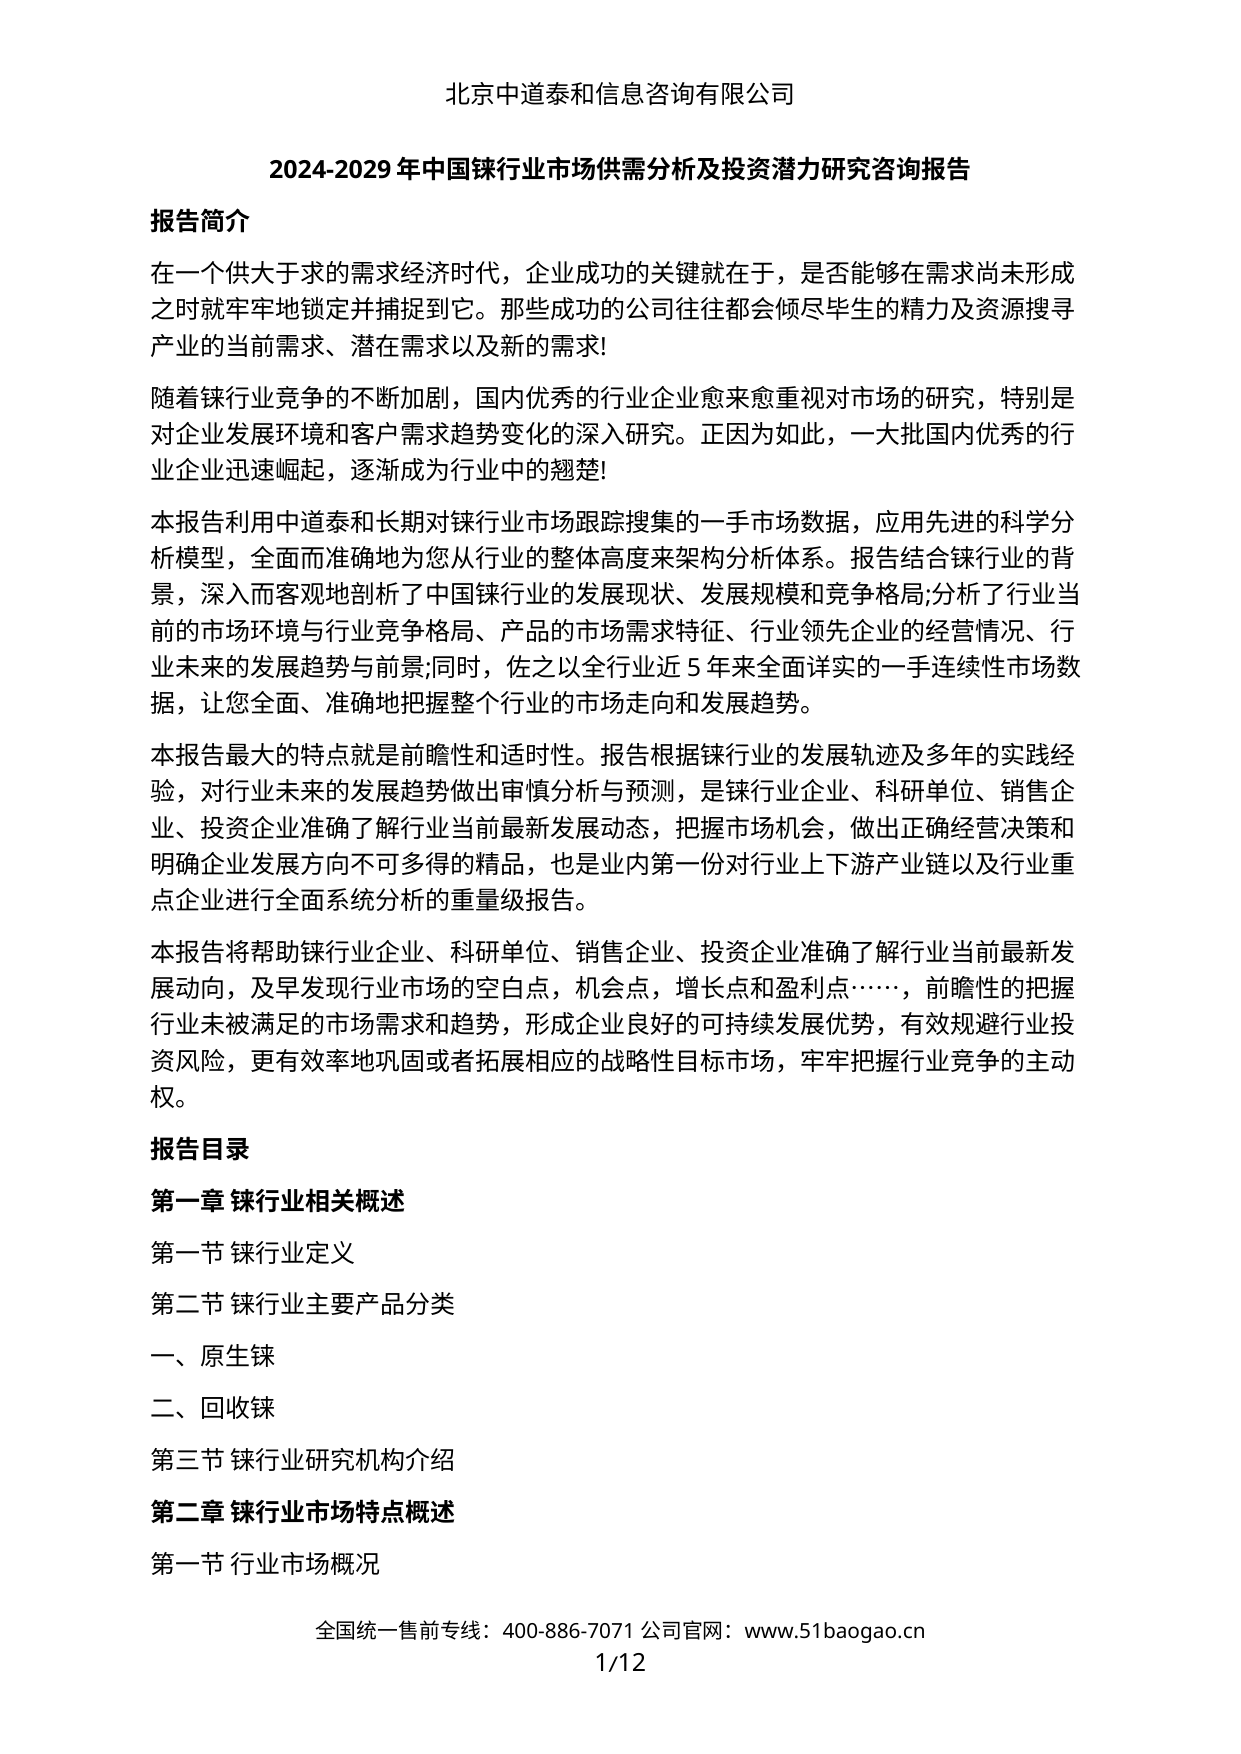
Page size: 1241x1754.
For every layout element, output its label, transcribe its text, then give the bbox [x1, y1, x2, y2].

text 报告目录 [150, 1129, 1090, 1166]
text 2024-2029年中国铼行业市场供需分析及投资潜力研究咨询报告 [150, 150, 1090, 186]
text 本报告最大的特点就是前瞻性和适时性。报告根据铼行业的发展轨迹及多年的实践经验，对行业未来的发展趋势做出审慎分析与预测，是铼行业企业、科研单位、销售企业、投资企业准确了解行业当前最新发展动态，把握市场机会，做出正确经营决策和明确企业发展方向不可多得的精品，也是业内第一份对行业上下游产业链以及行业重点企业进行全面系统分析的重量级报告。 [150, 736, 1090, 917]
text 第一节 铼行业定义 [150, 1233, 1090, 1269]
text 本报告将帮助铼行业企业、科研单位、销售企业、投资企业准确了解行业当前最新发展动向，及早发现行业市场的空白点，机会点，增长点和盈利点……，前瞻性的把握行业未被满足的市场需求和趋势，形成企业良好的可持续发展优势，有效规避行业投资风险，更有效率地巩固或者拓展相应的战略性目标市场，牢牢把握行业竞争的主动权。 [150, 932, 1090, 1114]
text 第一章 铼行业相关概述 [150, 1181, 1090, 1217]
text 第二章 铼行业市场特点概述 [150, 1492, 1090, 1529]
text 随着铼行业竞争的不断加剧，国内优秀的行业企业愈来愈重视对市场的研究，特别是对企业发展环境和客户需求趋势变化的深入研究。正因为如此，一大批国内优秀的行业企业迅速崛起，逐渐成为行业中的翘楚! [150, 378, 1090, 487]
text 本报告利用中道泰和长期对铼行业市场跟踪搜集的一手市场数据，应用先进的科学分析模型，全面而准确地为您从行业的整体高度来架构分析体系。报告结合铼行业的背景，深入而客观地剖析了中国铼行业的发展现状、发展规模和竞争格局;分析了行业当前的市场环境与行业竞争格局、产品的市场需求特征、行业领先企业的经营情况、行业未来的发展趋势与前景;同时，佐之以全行业近5年来全面详实的一手连续性市场数据，让您全面、准确地把握整个行业的市场走向和发展趋势。 [150, 502, 1090, 720]
text 报告简介 [150, 202, 1090, 238]
text 第一节 行业市场概况 [150, 1544, 1090, 1581]
text 第三节 铼行业研究机构介绍 [150, 1441, 1090, 1477]
text 二、回收铼 [150, 1389, 1090, 1425]
text 第二节 铼行业主要产品分类 [150, 1285, 1090, 1321]
text 一、原生铼 [150, 1337, 1090, 1373]
text 在一个供大于求的需求经济时代，企业成功的关键就在于，是否能够在需求尚未形成之时就牢牢地锁定并捕捉到它。那些成功的公司往往都会倾尽毕生的精力及资源搜寻产业的当前需求、潜在需求以及新的需求! [150, 254, 1090, 362]
